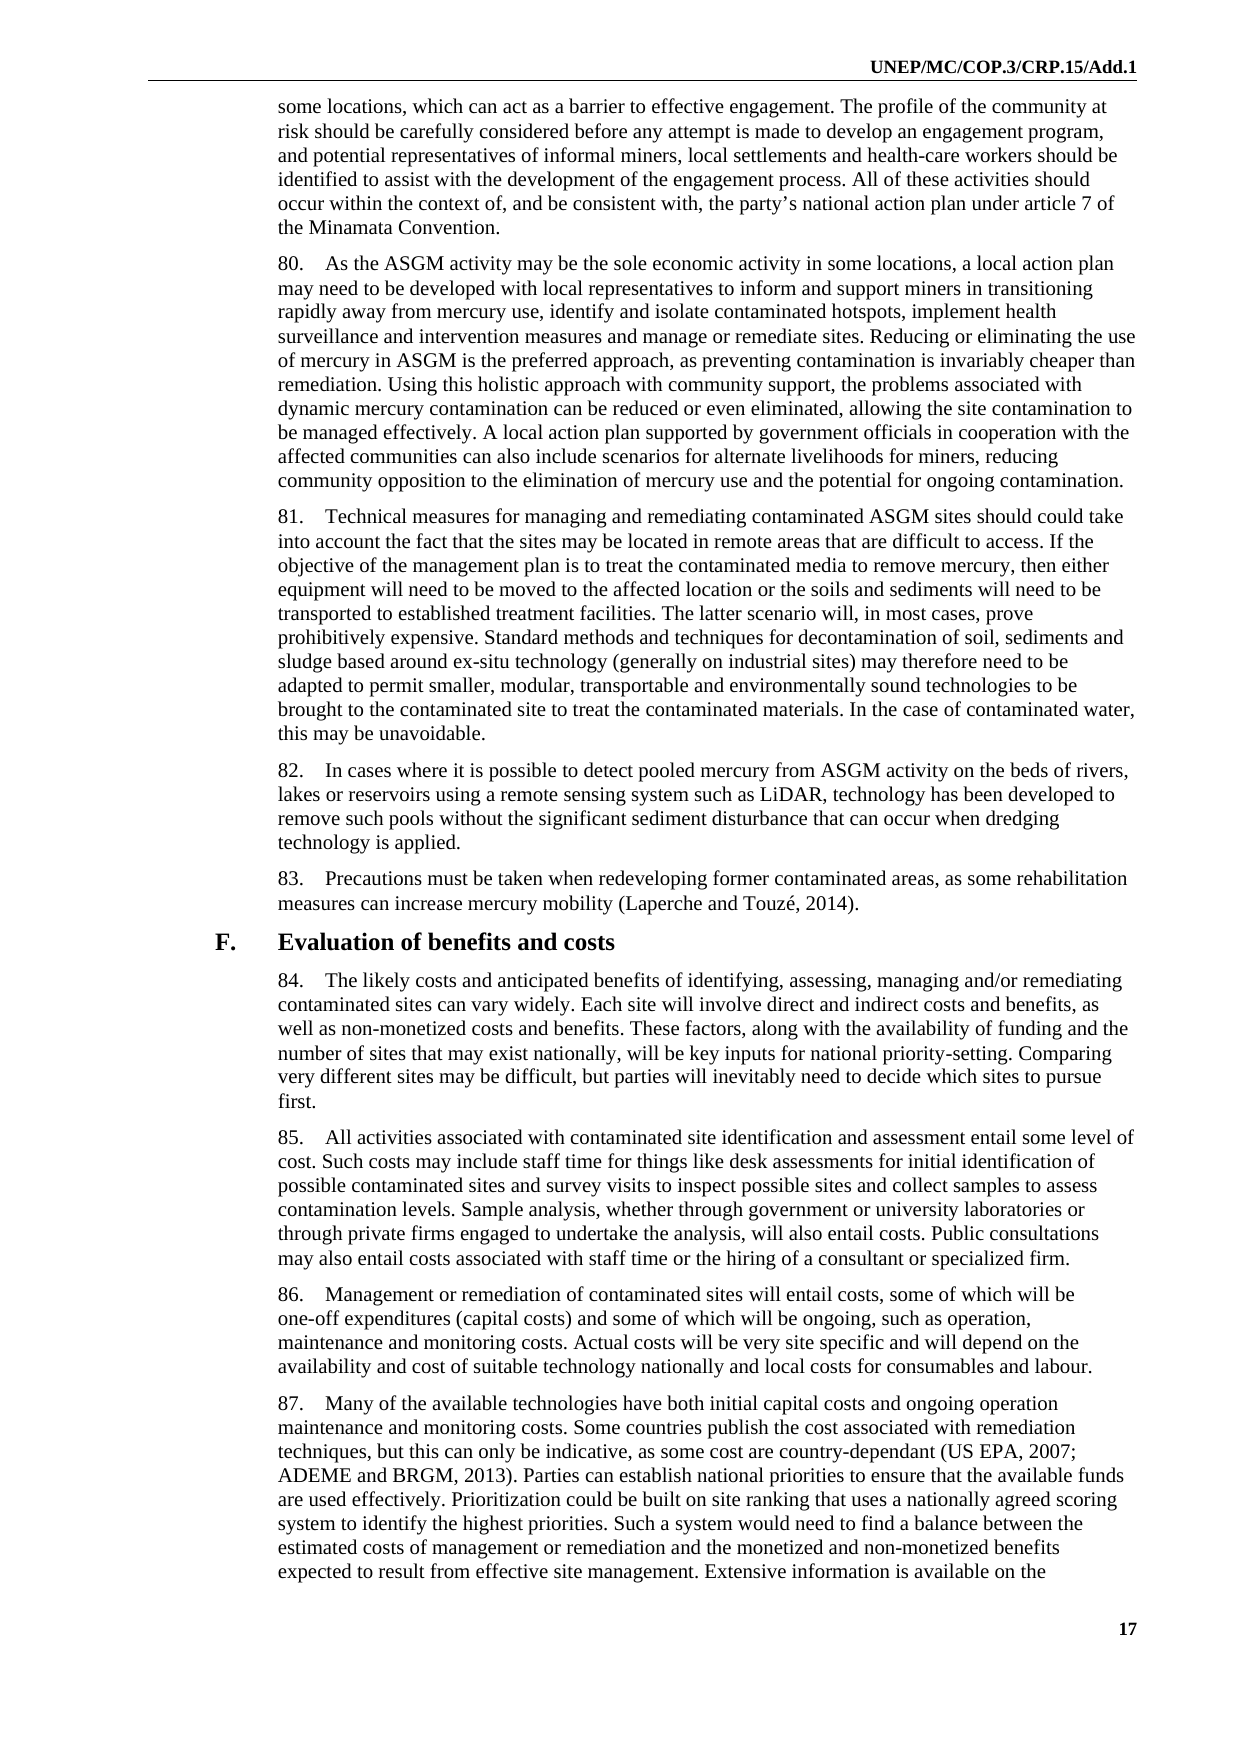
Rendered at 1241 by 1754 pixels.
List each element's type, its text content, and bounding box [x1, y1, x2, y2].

text The likely costs and anticipated benefits of identifying, assessing, managing and/or remediating contaminated sites can vary widely. Each site will involve direct and indirect costs and benefits, as well as non-monetized costs and benefits. These factors, along with the availability of funding and the number of sites that may exist nationally, will be key inputs for national priority-setting. Comparing very different sites may be difficult, but parties will inevitably need to decide which sites to pursue first. [278, 968, 1137, 1113]
text Technical measures for managing and remediating contaminated ASGM sites should could take into account the fact that the sites may be located in remote areas that are difficult to access. If the objective of the management plan is to treat the contaminated media to remove mercury, then either equipment will need to be moved to the affected location or the soils and sediments will need to be transported to established treatment facilities. The latter scenario will, in most cases, prove prohibitively expensive. Standard methods and techniques for decontamination of soil, sediments and sludge based around ex-situ technology (generally on industrial sites) may therefore need to be adapted to permit smaller, modular, transportable and environmentally sound technologies to be brought to the contaminated site to treat the contaminated materials. In the case of contaminated water, this may be unavoidable. [278, 504, 1137, 745]
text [278, 94, 1137, 239]
text All activities associated with contaminated site identification and assessment entail some level of cost. Such costs may include staff time for things like desk assessments for initial identification of possible contaminated sites and survey visits to inspect possible sites and collect samples to assess contamination levels. Sample analysis, whether through government or university laboratories or through private firms engaged to undertake the analysis, will also entail costs. Public consultations may also entail costs associated with staff time or the hiring of a consultant or specialized firm. [278, 1125, 1137, 1269]
text Management or remediation of contaminated sites will entail costs, some of which will be one-off expenditures (capital costs) and some of which will be ongoing, such as operation, maintenance and monitoring costs. Actual costs will be very site specific and will depend on the availability and cost of suitable technology nationally and local costs for consumables and labour. [278, 1282, 1137, 1378]
text In cases where it is possible to detect pooled mercury from ASGM activity on the beds of rivers, lakes or reservoirs using a remote sensing system such as LiDAR, technology has been developed to remove such pools without the significant sediment disturbance that can occur when dredging technology is applied. [278, 758, 1137, 854]
text F. Evaluation of benefits and costs [148, 927, 1107, 956]
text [278, 1391, 1137, 1583]
text As the ASGM activity may be the sole economic activity in some locations, a local action plan may need to be developed with local representatives to inform and support miners in transitioning rapidly away from mercury use, identify and isolate contaminated hotspots, implement health surveillance and intervention measures and manage or remediate sites. Reducing or eliminating the use of mercury in ASGM is the preferred approach, as preventing contamination is invariably cheaper than remediation. Using this holistic approach with community support, the problems associated with dynamic mercury contamination can be reduced or even eliminated, allowing the site contamination to be managed effectively. A local action plan supported by government officials in cooperation with the affected communities can also include scenarios for alternate livelihoods for miners, reducing community opposition to the elimination of mercury use and the potential for ongoing contamination. [278, 251, 1137, 492]
text Precautions must be taken when redeveloping former contaminated areas, as some rehabilitation measures can increase mercury mobility (Laperche and Touzé, 2014). [278, 866, 1137, 914]
